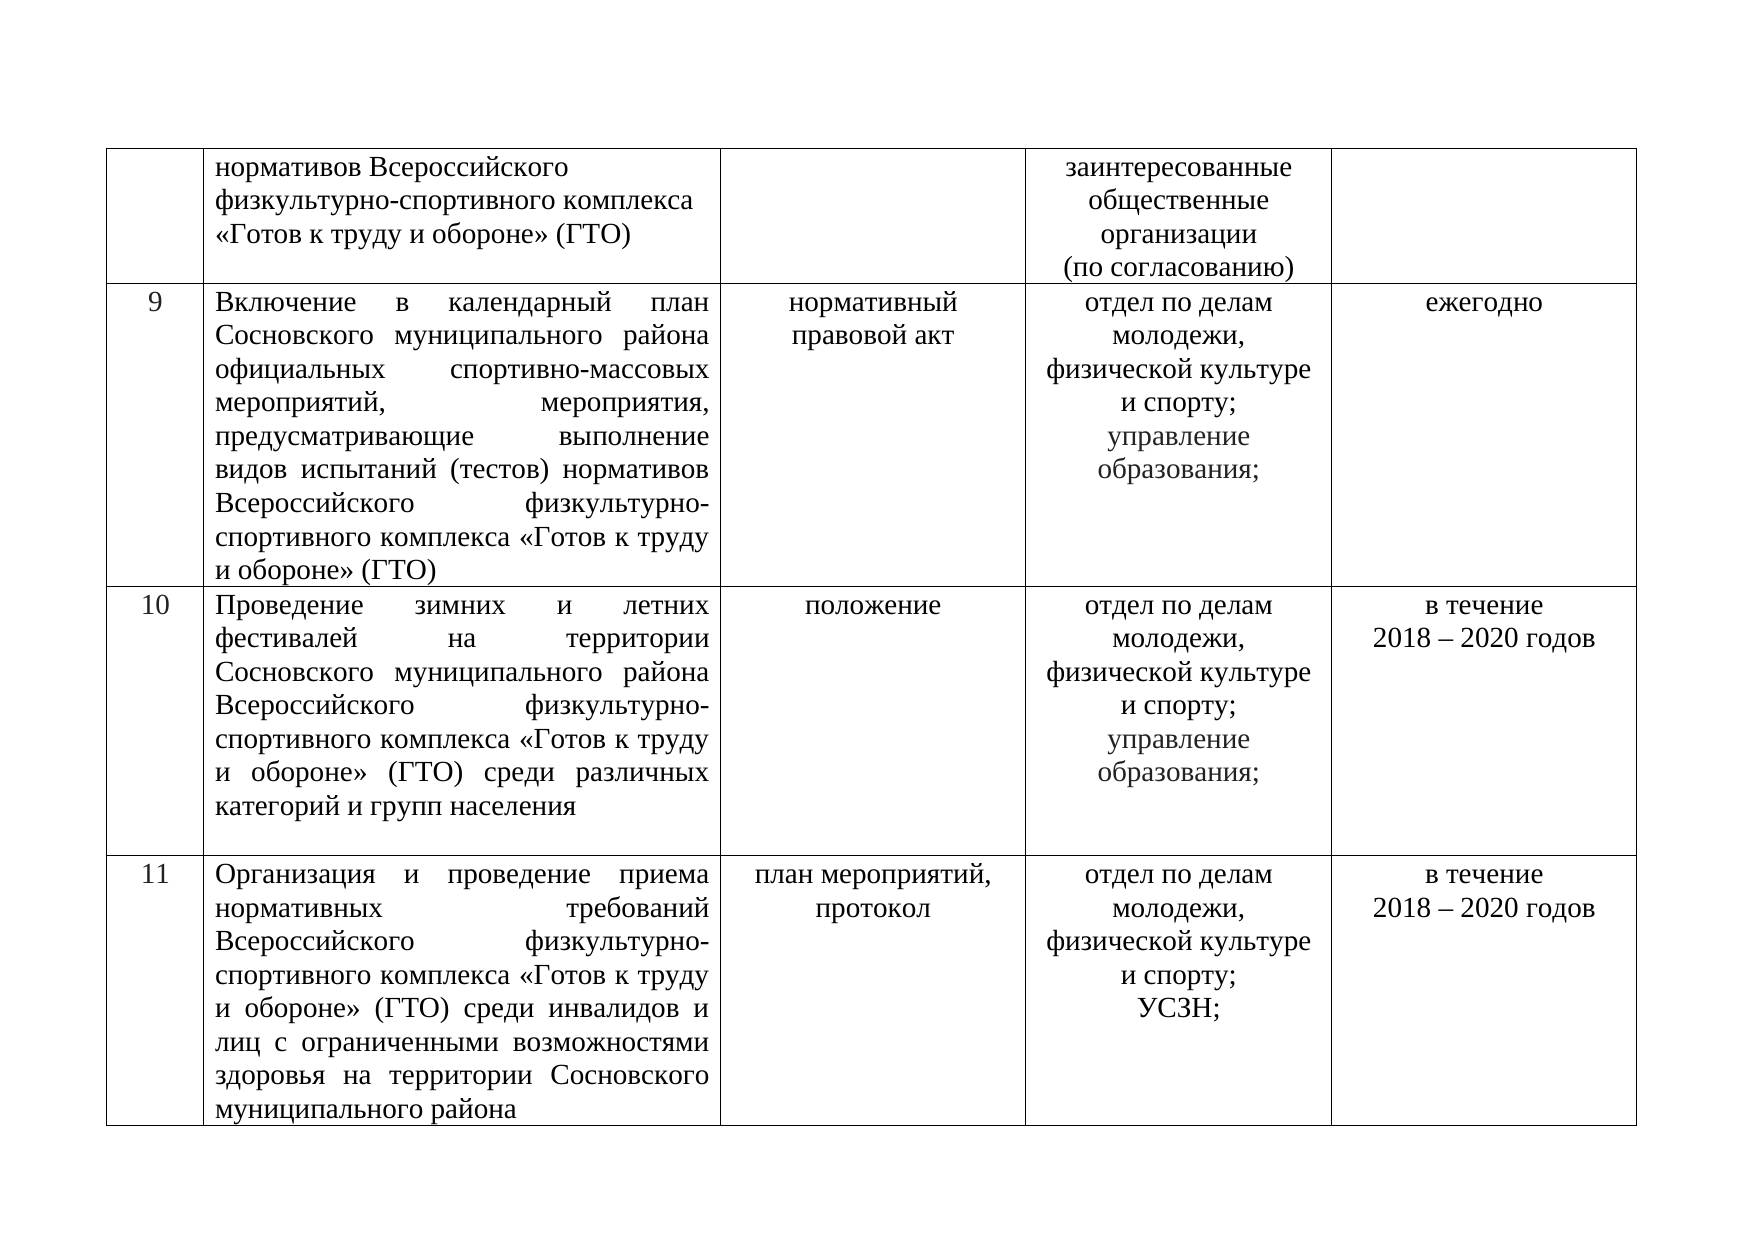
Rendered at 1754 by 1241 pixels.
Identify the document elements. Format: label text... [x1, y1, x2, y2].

table_cell Включение в календарный план Сосновского муниципального района официальных спортивно-массовых мероприятий, мероприятия, предусматривающие выполнение видов испытаний (тестов) нормативов Всероссийского физкультурно-спортивного комплекса «Готов к труду и обороне» (ГТО) [204, 284, 720, 586]
table_cell отдел по делам молодежи, физической культуре и спорту; управление образования; [1026, 284, 1331, 586]
table_cell нормативный правовой акт [721, 284, 1025, 586]
table_cell Организация и проведение приема нормативных требований Всероссийского физкультурно-спортивного комплекса «Готов к труду и обороне» (ГТО) среди инвалидов и лиц с ограниченными возможностями здоровья на территории Сосновского муниципального района [204, 856, 720, 1124]
table_cell отдел по делам молодежи, физической культуре и спорту; управление образования; [1026, 587, 1331, 855]
table_cell отдел по делам молодежи, физической культуре и спорту; УСЗН; [1026, 856, 1331, 1124]
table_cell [1332, 149, 1636, 283]
table_cell в течение 2018 – 2020 годов [1332, 587, 1636, 855]
table_cell в течение 2018 – 2020 годов [1332, 856, 1636, 1124]
table_cell 11 [107, 856, 203, 1124]
table_cell Проведение зимних и летних фестивалей на территории Сосновского муниципального района Всероссийского физкультурно-спортивного комплекса «Готов к труду и обороне» (ГТО) среди различных категорий и групп населения [204, 587, 720, 855]
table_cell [1026, 149, 1331, 283]
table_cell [721, 149, 1025, 283]
table_cell план мероприятий, протокол [721, 856, 1025, 1124]
table_cell положение [721, 587, 1025, 855]
table_cell 9 [107, 284, 203, 586]
table_cell 8 [107, 149, 203, 283]
table_cell 10 [107, 587, 203, 855]
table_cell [204, 149, 720, 283]
table_cell ежегодно [1332, 284, 1636, 586]
